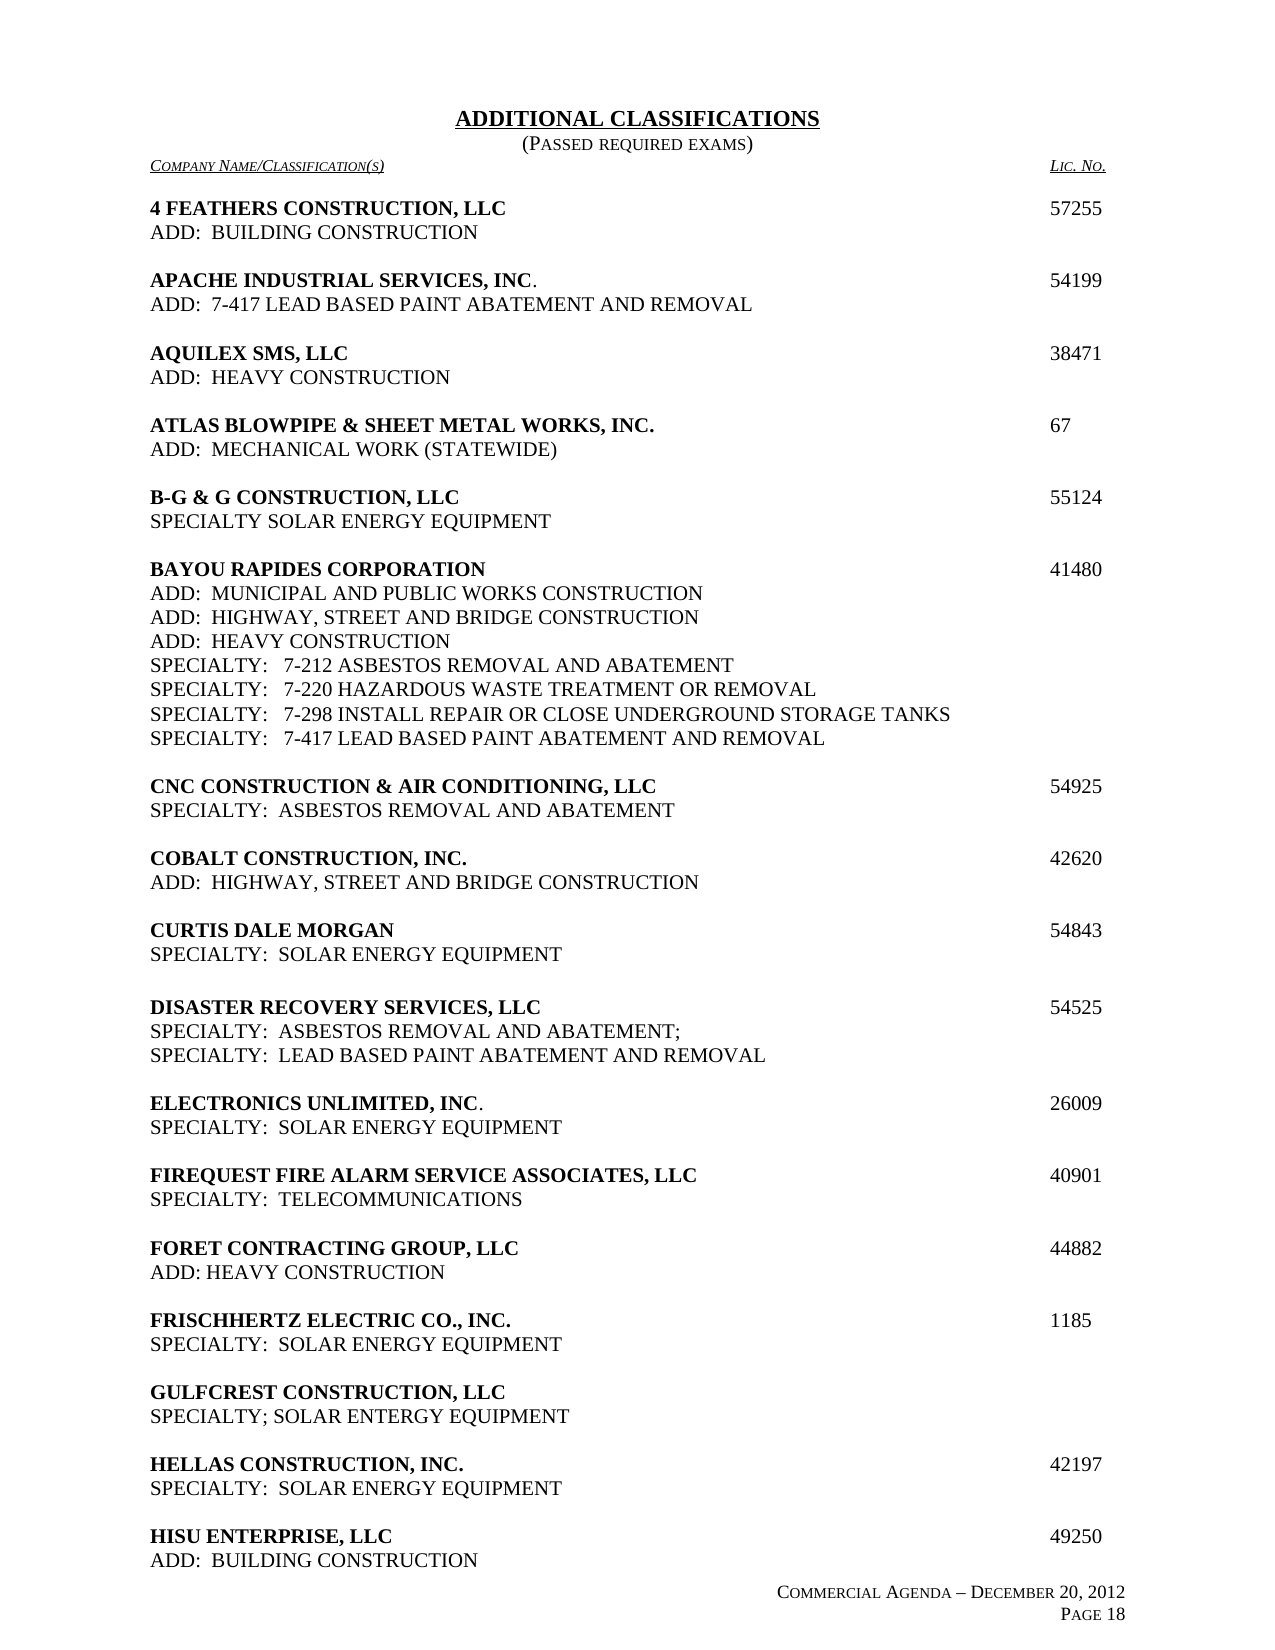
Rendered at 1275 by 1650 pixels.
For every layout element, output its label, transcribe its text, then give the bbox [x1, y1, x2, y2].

text ATLAS BLOWPIPE & SHEET METAL WORKS, INC. 67 [150, 413, 1125, 437]
text (Passed required exams) [150, 131, 1125, 155]
text SPECIALTY: 7-220 HAZARDOUS WASTE TREATMENT OR REMOVAL [150, 677, 1125, 701]
text FRISCHHERTZ ELECTRIC CO., INC. 1185 [150, 1308, 1125, 1332]
text ADD: MECHANICAL WORK (STATEWIDE) [150, 437, 1125, 461]
text SPECIALTY: SOLAR ENERGY EQUIPMENT [150, 1332, 1125, 1356]
text FORET CONTRACTING GROUP, LLC 44882 [150, 1236, 1125, 1259]
text SPECIALTY: SOLAR ENERGY EQUIPMENT [150, 942, 1125, 966]
text CURTIS DALE MORGAN 54843 [150, 918, 1125, 942]
text HISU ENTERPRISE, LLC 49250 [150, 1524, 1125, 1548]
text SPECIALTY: ASBESTOS REMOVAL AND ABATEMENT [150, 798, 1125, 822]
text ADD: HIGHWAY, STREET AND BRIDGE CONSTRUCTION [150, 870, 1125, 894]
text B-G & G CONSTRUCTION, LLC 55124 [150, 485, 1125, 509]
text ADD: HEAVY CONSTRUCTION [150, 364, 1125, 389]
text AQUILEX SMS, LLC 38471 [150, 341, 1125, 364]
text DISASTER RECOVERY SERVICES, LLC 54525 [150, 995, 1125, 1019]
text SPECIALTY: ASBESTOS REMOVAL AND ABATEMENT; [150, 1019, 1125, 1043]
text APACHE INDUSTRIAL SERVICES, INC. 54199 [150, 268, 1125, 292]
text Additional classifications [150, 105, 1125, 131]
text SPECIALTY: LEAD BASED PAINT ABATEMENT AND REMOVAL [150, 1043, 1125, 1067]
text SPECIALTY SOLAR ENERGY EQUIPMENT [150, 509, 1125, 533]
text SPECIALTY: SOLAR ENERGY EQUIPMENT [150, 1476, 1125, 1500]
text HELLAS CONSTRUCTION, INC. 42197 [150, 1452, 1125, 1476]
text COBALT CONSTRUCTION, INC. 42620 [150, 846, 1125, 870]
text 4 FEATHERS CONSTRUCTION, LLC 57255 [150, 196, 1125, 220]
text SPECIALTY: 7-298 INSTALL REPAIR OR CLOSE UNDERGROUND STORAGE TANKS [150, 701, 1125, 726]
text SPECIALTY: 7-212 ASBESTOS REMOVAL AND ABATEMENT [150, 653, 1125, 677]
text SPECIALTY: SOLAR ENERGY EQUIPMENT [150, 1115, 1125, 1139]
text ADD: HIGHWAY, STREET AND BRIDGE CONSTRUCTION [150, 605, 1125, 629]
text ADD: BUILDING CONSTRUCTION [150, 1548, 1125, 1572]
text ELECTRONICS UNLIMITED, INC. 26009 [150, 1091, 1125, 1115]
text SPECIALTY: 7-417 LEAD BASED PAINT ABATEMENT AND REMOVAL [150, 726, 1125, 749]
text ADD: MUNICIPAL AND PUBLIC WORKS CONSTRUCTION [150, 581, 1125, 605]
text SPECIALTY; SOLAR ENTERGY EQUIPMENT [150, 1404, 1125, 1428]
text Company Name/Classification(s) Lic. No. [150, 155, 1125, 174]
text ADD: HEAVY CONSTRUCTION [150, 629, 1125, 653]
text BAYOU RAPIDES CORPORATION 41480 [150, 557, 1125, 581]
text GULFCREST CONSTRUCTION, LLC [150, 1380, 1125, 1404]
text SPECIALTY: TELECOMMUNICATIONS [150, 1187, 1125, 1211]
text CNC CONSTRUCTION & AIR CONDITIONING, LLC 54925 [150, 774, 1125, 798]
text FIREQUEST FIRE ALARM SERVICE ASSOCIATES, LLC 40901 [150, 1163, 1125, 1187]
text ADD: BUILDING CONSTRUCTION [150, 220, 1125, 244]
text ADD: 7-417 LEAD BASED PAINT ABATEMENT AND REMOVAL [150, 292, 1125, 316]
text ADD: HEAVY CONSTRUCTION [150, 1259, 1125, 1284]
